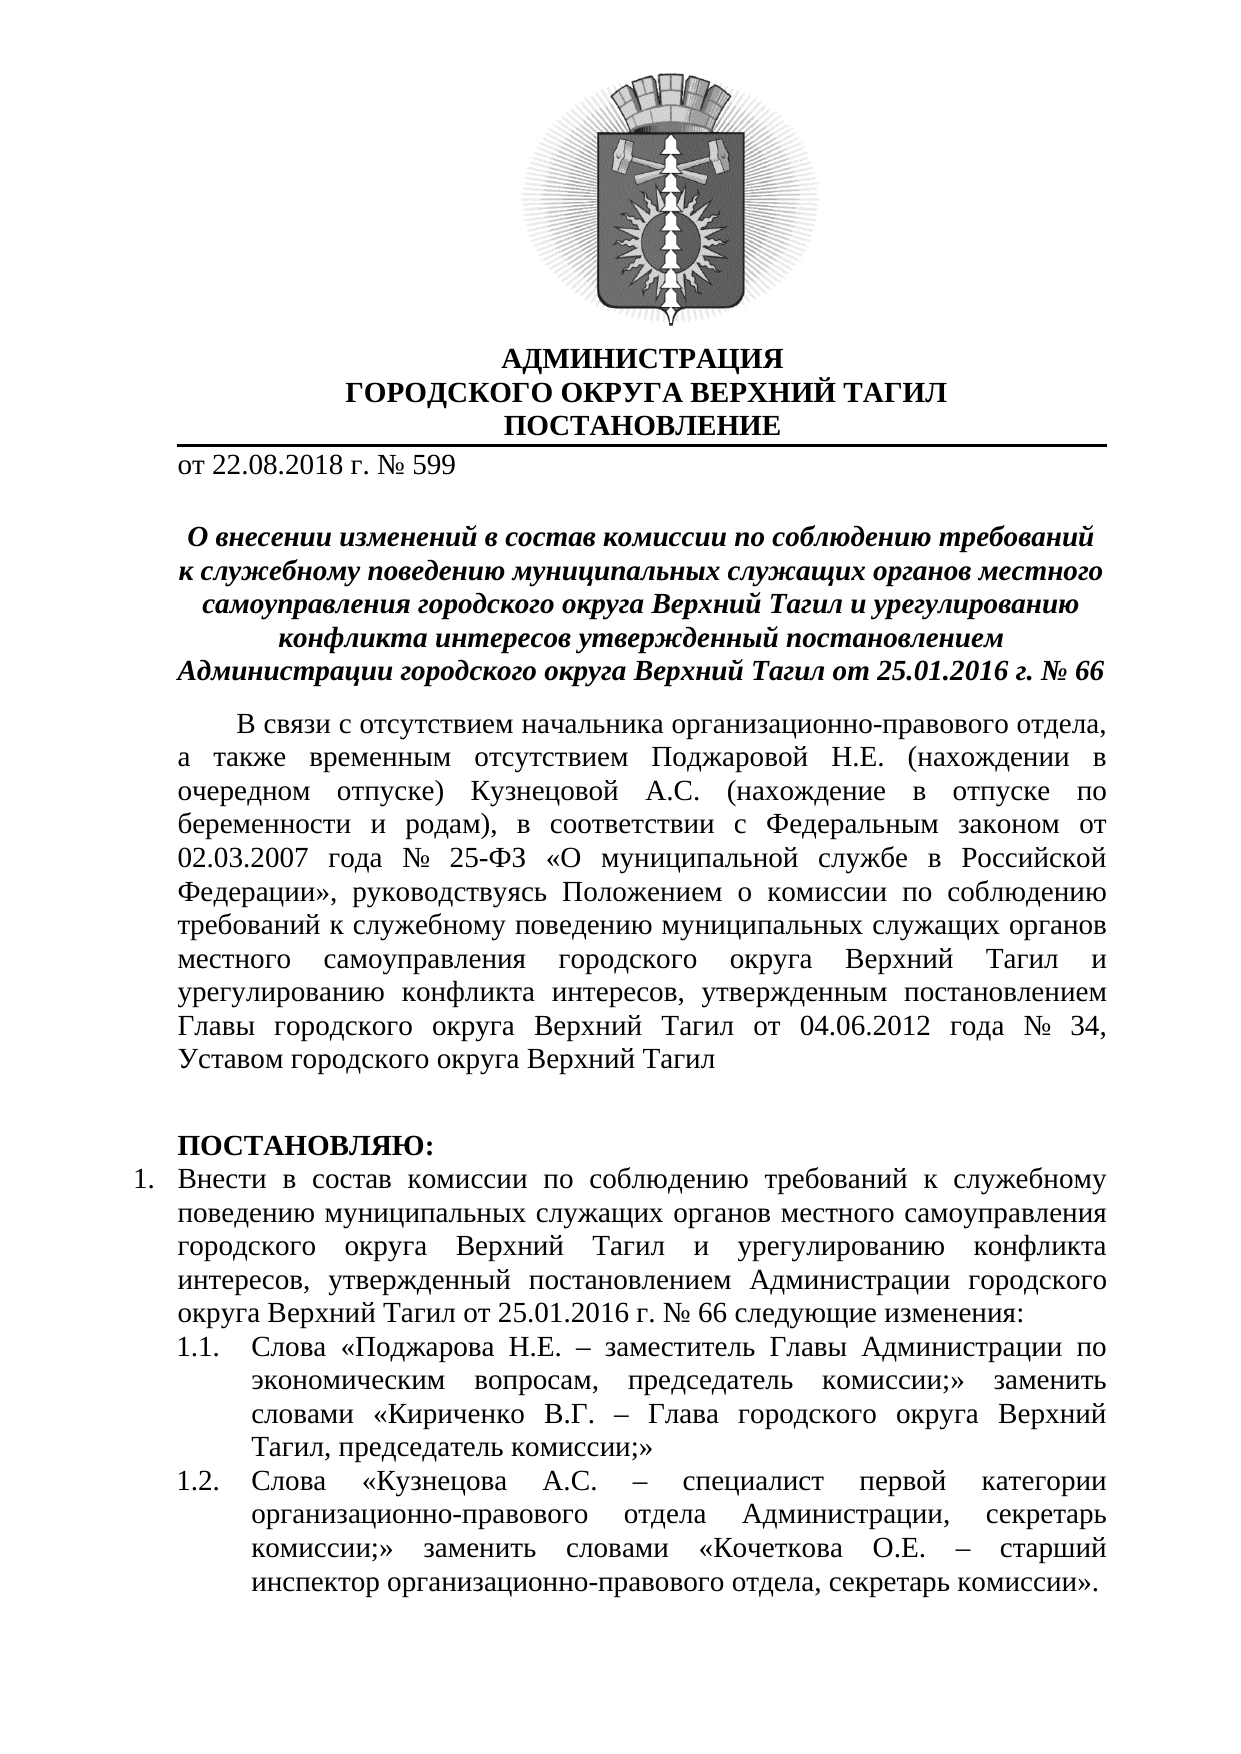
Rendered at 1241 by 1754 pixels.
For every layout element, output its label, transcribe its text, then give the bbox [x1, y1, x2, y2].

text ГОРОДСКОГО ОКРУГА ВЕРХНИЙ ТАГИЛ [177, 375, 1107, 408]
list Слова «Кузнецова А.С. – специалист первой категории организационно-правового отдела Администрации, секретарь комиссии;» заменить словами «Кочеткова О.Е. – старший инспектор организационно-правового отдела, секретарь комиссии». [176, 1463, 1107, 1597]
text АДМИНИСТРАЦИЯ [177, 341, 1107, 375]
text ПОСТАНОВЛЕНИЕ [177, 408, 1107, 444]
picture [496, 63, 834, 331]
list Внести в состав комиссии по соблюдению требований к служебному поведению муниципальных служащих органов местного самоуправления городского округа Верхний Тагил и урегулированию конфликта интересов, утвержденный постановлением Администрации городского округа Верхний Тагил от 25.01.2016 г. № 66 следующие изменения: [133, 1161, 1107, 1329]
text от 22.08.2018 г. № 599 [177, 447, 1107, 481]
text ПОСТАНОВЛЯЮ: [177, 1128, 1107, 1161]
text В связи с отсутствием начальника организационно-правового отдела, а также временным отсутствием Поджаровой Н.Е. (нахождении в очередном отпуске) Кузнецовой А.С. (нахождение в отпуске по беременности и родам), в соответствии с Федеральным законом от 02.03.2007 года № 25-ФЗ «О муниципальной службе в Российской Федерации», руководствуясь Положением о комиссии по соблюдению требований к служебному поведению муниципальных служащих органов местного самоуправления городского округа Верхний Тагил и урегулированию конфликта интересов, утвержденным постановлением Главы городского округа Верхний Тагил от 04.06.2012 года № 34, Уставом городского округа Верхний Тагил [177, 706, 1107, 1075]
text О внесении изменений в состав комиссии по соблюдению требований к служебному поведению муниципальных служащих органов местного самоуправления городского округа Верхний Тагил и урегулированию конфликта интересов утвержденный постановлением Администрации городского округа Верхний Тагил от 25.01.2016 г. № 66 [177, 519, 1107, 687]
list Слова «Поджарова Н.Е. – заместитель Главы Администрации по экономическим вопросам, председатель комиссии;» заменить словами «Кириченко В.Г. – Глава городского округа Верхний Тагил, председатель комиссии;» [176, 1329, 1107, 1463]
